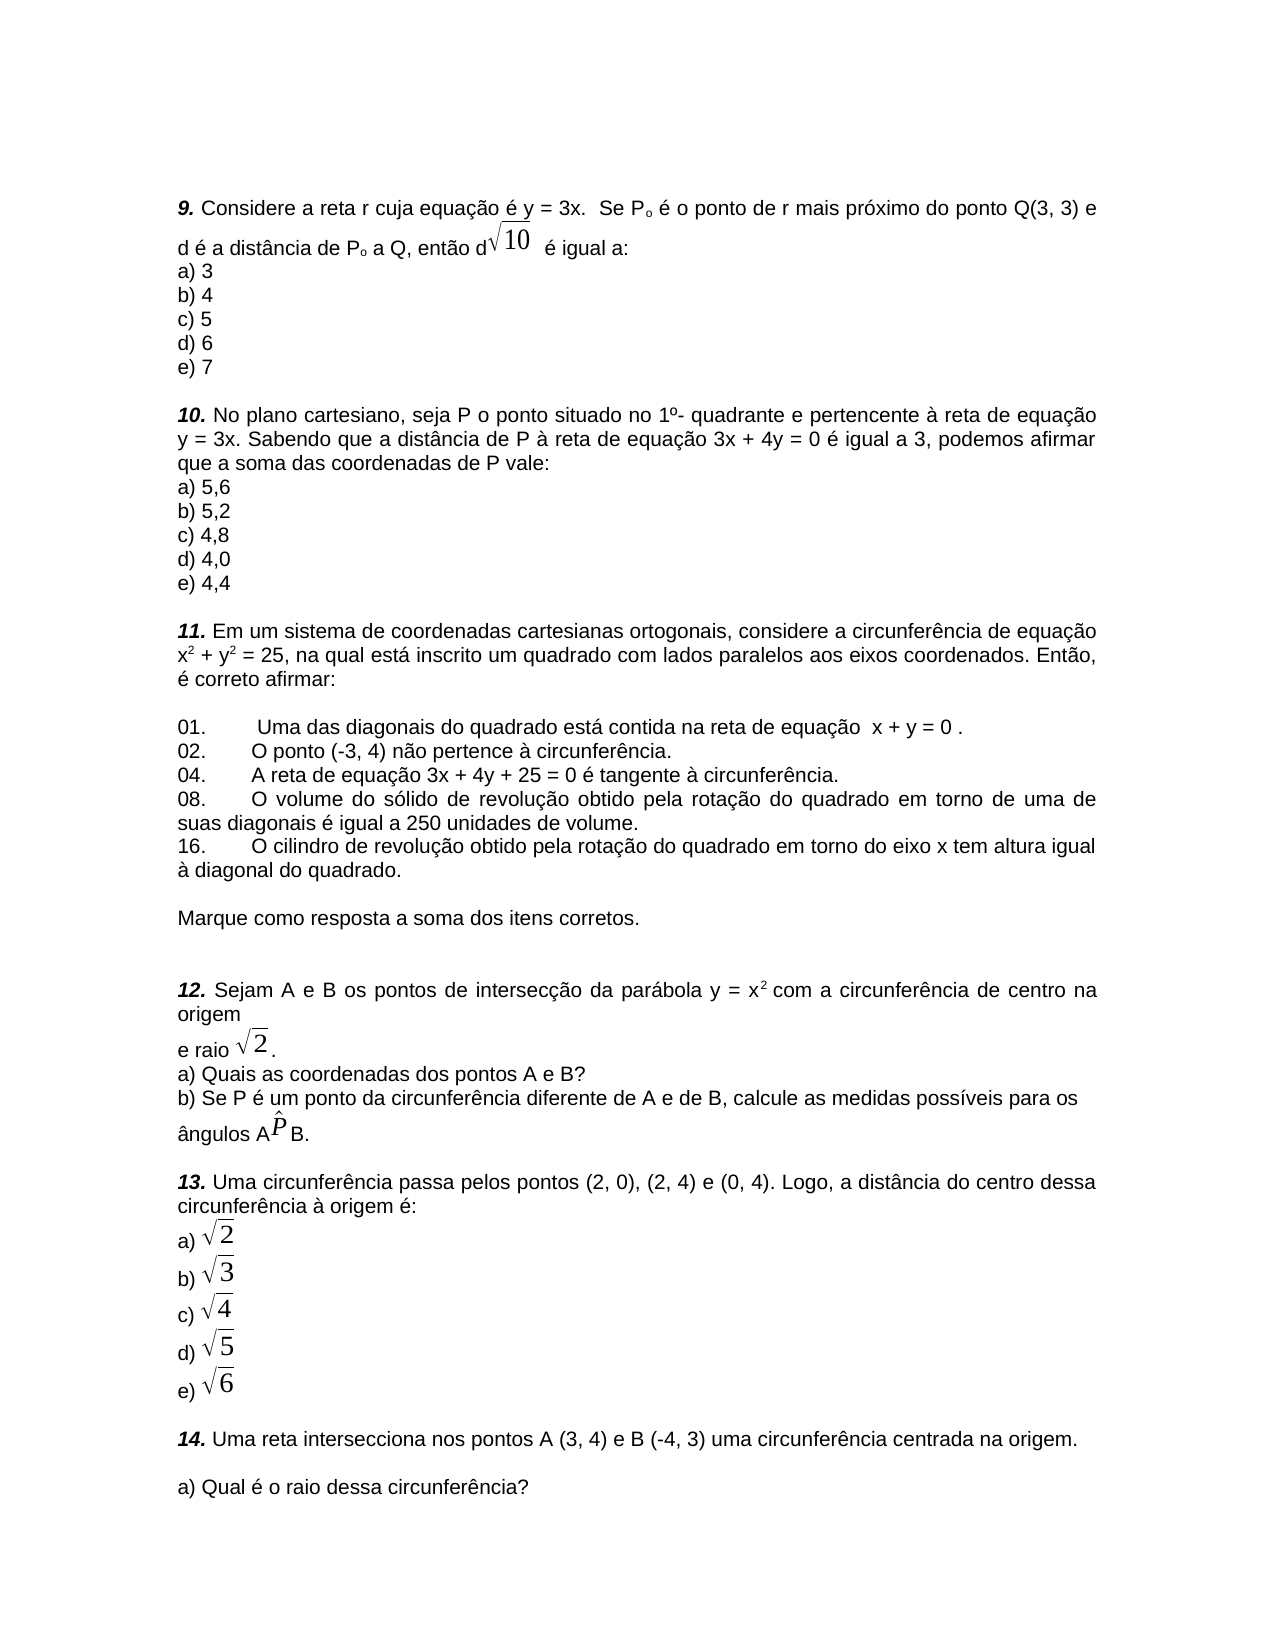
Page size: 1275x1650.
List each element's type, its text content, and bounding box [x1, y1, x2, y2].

text c) 4,8 [177, 523, 1098, 547]
text d) 6 [177, 331, 1098, 355]
text ângulos AB. [177, 1110, 1098, 1146]
text e) 7 [177, 355, 1098, 379]
text 08. O volume do sólido de revolução obtido pela rotação do quadrado em torno de uma de suas diagonais é igual a 250 unidades de volume. [177, 786, 1098, 834]
text e) 4,4 [177, 571, 1098, 595]
text b) 5,2 [177, 499, 1098, 523]
text 9. Considere a reta r cuja equação é y = 3x. Se Po é o ponto de r mais próximo do ponto Q(3, 3) e d é a distância de Po a Q, então d é igual a: [177, 196, 1098, 259]
text c) 5 [177, 307, 1098, 331]
text a) 3 [177, 259, 1098, 283]
text c) [177, 1291, 1098, 1327]
text 11. Em um sistema de coordenadas cartesianas ortogonais, considere a circunferência de equação x2 + y2 = 25, na qual está inscrito um quadrado com lados paralelos aos eixos coordenados. Então, é correto afirmar: [177, 619, 1098, 691]
text 12. Sejam A e B os pontos de intersecção da parábola y = x2 com a circunferência de centro na origem [177, 978, 1098, 1026]
text d) 4,0 [177, 547, 1098, 571]
text 10. No plano cartesiano, seja P o ponto situado no 1º- quadrante e pertencente à reta de equação y = 3x. Sabendo que a distância de P à reta de equação 3x + 4y = 0 é igual a 3, podemos afirmar que a soma das coordenadas de P vale: [177, 403, 1098, 475]
text e) [177, 1365, 1098, 1403]
text 16. O cilindro de revolução obtido pela rotação do quadrado em torno do eixo x tem altura igual à diagonal do quadrado. [177, 834, 1098, 882]
text 14. Uma reta intersecciona nos pontos A (3, 4) e B (-4, 3) uma circunferência centrada na origem. [177, 1427, 1098, 1451]
text a) Quais as coordenadas dos pontos A e B? [177, 1062, 1098, 1086]
text b) Se P é um ponto da circunferência diferente de A e de B, calcule as medidas possíveis para os [177, 1086, 1098, 1110]
text d) [177, 1327, 1098, 1365]
text a) 5,6 [177, 475, 1098, 499]
text 02. O ponto (-3, 4) não pertence à circunferência. [177, 738, 1098, 762]
text 13. Uma circunferência passa pelos pontos (2, 0), (2, 4) e (0, 4). Logo, a distância do centro dessa circunferência à origem é: [177, 1169, 1098, 1217]
text Marque como resposta a soma dos itens corretos. [177, 906, 1098, 930]
text b) [177, 1253, 1098, 1291]
text a) Qual é o raio dessa circunferência? [177, 1474, 1098, 1498]
text e raio . [177, 1026, 1098, 1062]
text a) [177, 1217, 1098, 1253]
text b) 4 [177, 283, 1098, 307]
text 04. A reta de equação 3x + 4y + 25 = 0 é tangente à circunferência. [177, 762, 1098, 786]
text 01. Uma das diagonais do quadrado está contida na reta de equação x + y = 0 . [177, 714, 1098, 738]
